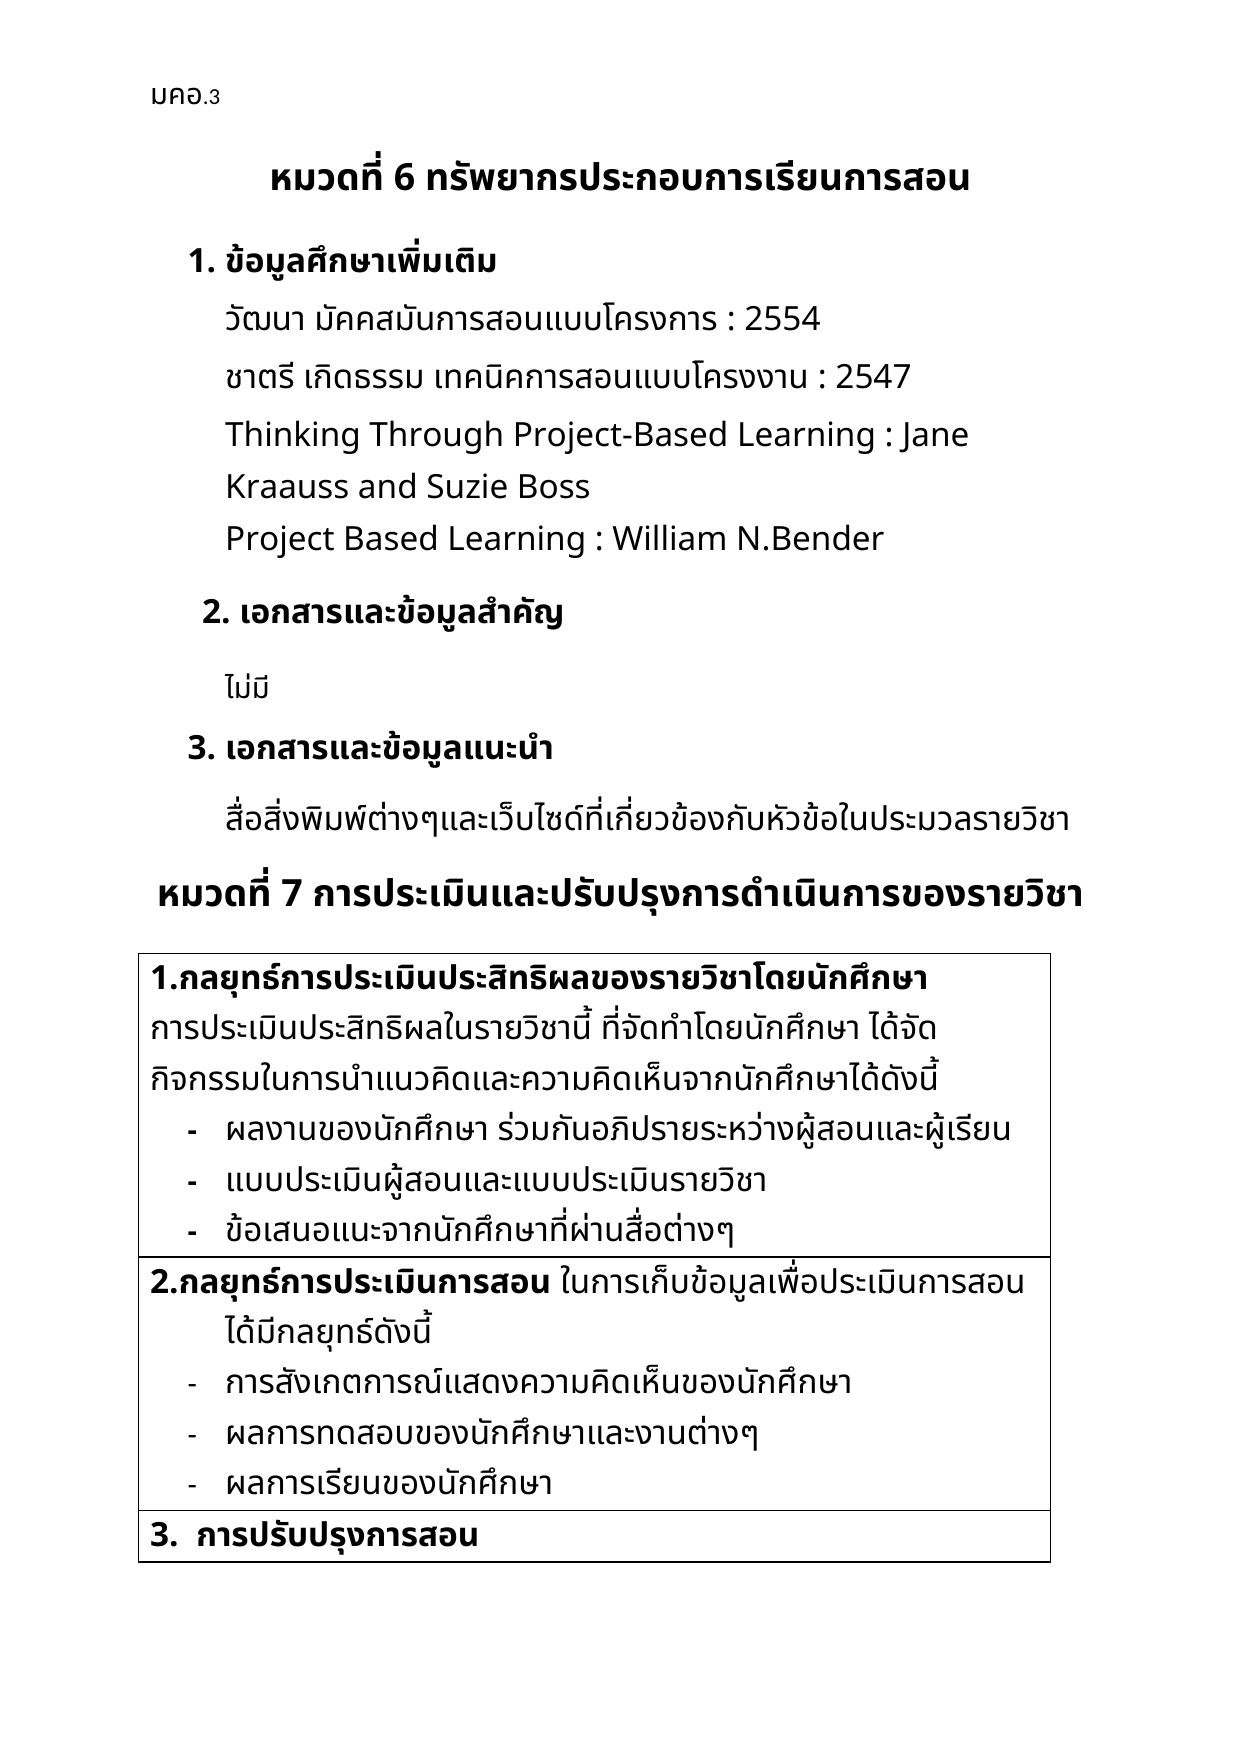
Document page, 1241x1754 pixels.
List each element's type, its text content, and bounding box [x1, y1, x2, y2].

text 2. เอกสารและข้อมูลสำคัญ [150, 588, 1090, 639]
list Thinking Through Project-Based Learning : Jane Kraauss and Suzie Boss [225, 411, 1090, 508]
text หมวดที่ 6 ทรัพยากรประกอบการเรียนการสอน [150, 150, 1090, 207]
list วัฒนา มัคคสมันการสอนแบบโครงการ : 2554 [225, 294, 1090, 345]
text หมวดที่ 7 การประเมินและปรับปรุงการดำเนินการของรายวิชา [150, 866, 1090, 923]
list Project Based Learning : William N.Bender [225, 515, 1090, 561]
list ข้อมูลศึกษาเพิ่มเติม [187, 236, 1090, 287]
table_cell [139, 1511, 1050, 1561]
list ชาตรี เกิดธรรม เทคนิคการสอนแบบโครงงาน : 2547 [225, 353, 1090, 403]
table_cell 2.กลยุทธ์การประเมินการสอน ในการเก็บข้อมูลเพื่อประเมินการสอน ได้มีกลยุทธ์ดังนี้ การสังเกตการณ์แสดงความคิดเห็นของนักศึกษา ผลการทดสอบของนักศึกษาและงานต่างๆ ผลการเรียนของนักศึกษา [139, 1258, 1050, 1510]
text สื่อสิ่งพิมพ์ต่างๆและเว็บไซด์ที่เกี่ยวข้องกับหัวข้อในประมวลรายวิชา [150, 795, 1090, 846]
table_header 1.กลยุทธ์การประเมินประสิทธิผลของรายวิชาโดยนักศึกษา การประเมินประสิทธิผลในรายวิชานี้ ที่จัดทำโดยนักศึกษา ได้จัดกิจกรรมในการนำแนวคิดและความคิดเห็นจากนักศึกษาได้ดังนี้ ผลงานของนักศึกษา ร่วมกันอภิปรายระหว่างผู้สอนและผู้เรียน แบบประเมินผู้สอนและแบบประเมินรายวิชา ข้อเสนอแนะจากนักศึกษาที่ผ่านสื่อต่างๆ [139, 954, 1050, 1256]
text 3. เอกสารและข้อมูลแนะนำ [150, 724, 1090, 774]
